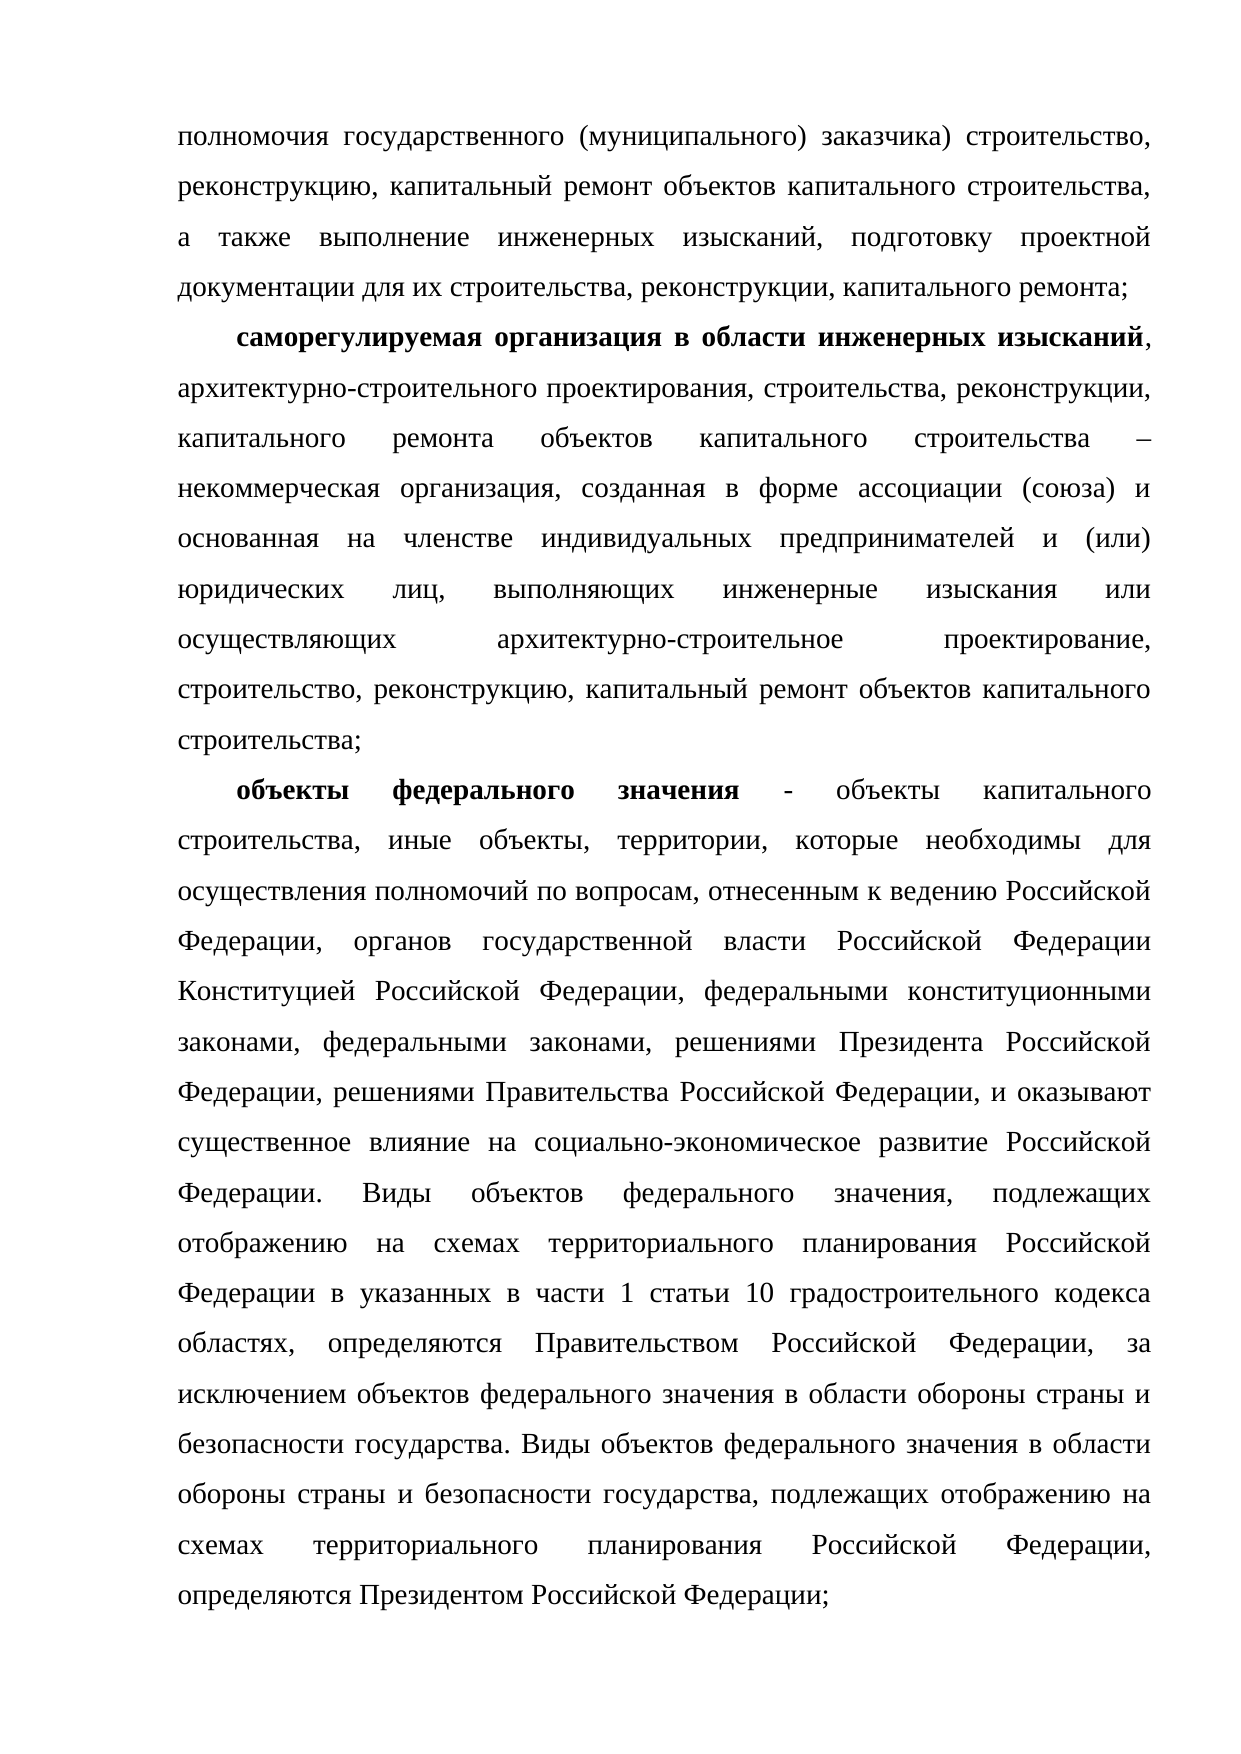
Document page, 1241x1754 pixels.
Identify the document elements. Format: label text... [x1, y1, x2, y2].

text саморегулируемая организация в области инженерных изысканий, архитектурно-строительного проектирования, строительства, реконструкции, капитального ремонта объектов капитального строительства – некоммерческая организация, созданная в форме ассоциации (союза) и основанная на членстве индивидуальных предпринимателей и (или) юридических лиц, выполняющих инженерные изыскания или осуществляющих архитектурно-строительное проектирование, строительство, реконструкцию, капитальный ремонт объектов капитального строительства; [177, 319, 1152, 755]
text объекты федерального значения - объекты капитального строительства, иные объекты, территории, которые необходимы для осуществления полномочий по вопросам, отнесенным к ведению Российской Федерации, органов государственной власти Российской Федерации Конституцией Российской Федерации, федеральными конституционными законами, федеральными законами, решениями Президента Российской Федерации, решениями Правительства Российской Федерации, и оказывают существенное влияние на социально-экономическое развитие Российской Федерации. Виды объектов федерального значения, подлежащих отображению на схемах территориального планирования Российской Федерации в указанных в части 1 статьи 10 градостроительного кодекса областях, определяются Правительством Российской Федерации, за исключением объектов федерального значения в области обороны страны и безопасности государства. Виды объектов федерального значения в области обороны страны и безопасности государства, подлежащих отображению на схемах территориального планирования Российской Федерации, определяются Президентом Российской Федерации; [177, 772, 1152, 1611]
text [177, 118, 1152, 303]
